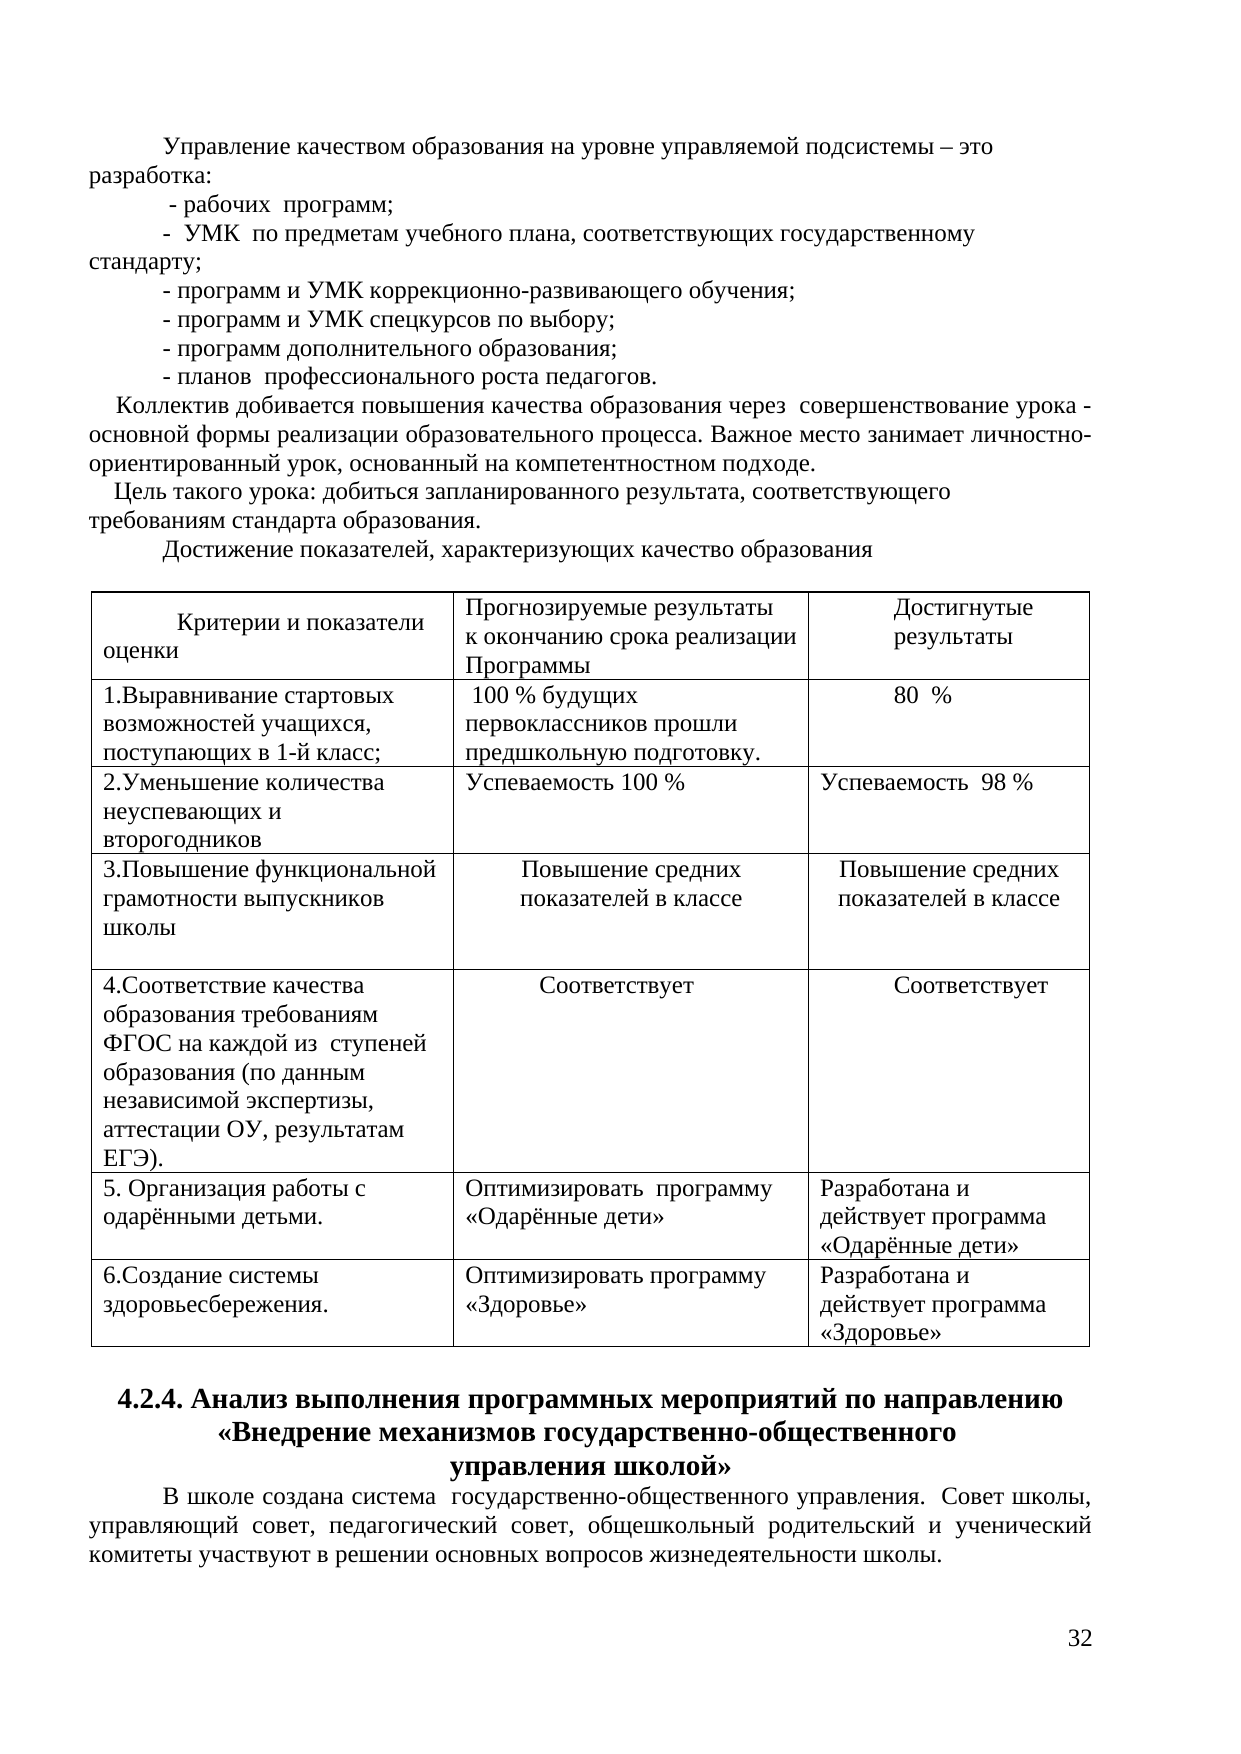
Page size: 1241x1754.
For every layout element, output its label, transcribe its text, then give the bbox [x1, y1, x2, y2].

table_cell Оптимизировать программу «Одарённые дети» [454, 1173, 808, 1259]
text Управление качеством образования на уровне управляемой подсистемы – это разработка: [89, 131, 1092, 189]
text - планов профессионального роста педагогов. [89, 361, 1092, 390]
table_cell 80 % [809, 680, 1089, 766]
table_cell 6.Создание системы здоровьесбережения. [92, 1260, 453, 1346]
text Цель такого урока: добиться запланированного результата, соответствующего требованиям стандарта образования. [89, 476, 1092, 534]
table_header Критерии и показатели оценки [92, 593, 453, 679]
text 4.2.4. Анализ выполнения программных мероприятий по направлению «Внедрение механизмов государственно-общественного управления школой» [89, 1381, 1092, 1481]
table_cell Повышение средних показателей в классе [809, 854, 1089, 969]
table_header Прогнозируемые результаты к окончанию срока реализации Программы [454, 593, 808, 679]
table_cell Повышение средних показателей в классе [454, 854, 808, 969]
table_cell Оптимизировать программу «Здоровье» [454, 1260, 808, 1346]
table_header Достигнутые результаты [809, 593, 1089, 679]
table_cell Успеваемость 100 % [454, 767, 808, 853]
table_cell 100 % будущих первоклассников прошли предшкольную подготовку. [454, 680, 808, 766]
table_cell 4.Соответствие качества образования требованиям ФГОС на каждой из ступеней образования (по данным независимой экспертизы, аттестации ОУ, результатам ЕГЭ). [92, 970, 453, 1172]
table_cell 3.Повышение функциональной грамотности выпускников школы [92, 854, 453, 969]
text - рабочих программ; [89, 189, 1092, 218]
table_cell Соответствует [454, 970, 808, 1172]
table_cell 1.Выравнивание стартовых возможностей учащихся, поступающих в 1-й класс; [92, 680, 453, 766]
table_cell Разработана и действует программа «Здоровье» [809, 1260, 1089, 1346]
text - УМК по предметам учебного плана, соответствующих государственному стандарту; [89, 218, 1092, 275]
table_cell 5. Организация работы с одарёнными детьми. [92, 1173, 453, 1259]
text В школе создана система государственно-общественного управления. Совет школы, управляющий совет, педагогический совет, общешкольный родительский и ученический комитеты участвуют в решении основных вопросов жизнедеятельности школы. [89, 1481, 1092, 1568]
table_cell 2.Уменьшение количества неуспевающих и второгодников [92, 767, 453, 853]
text - программ дополнительного образования; [89, 333, 1092, 361]
text - программ и УМК коррекционно-развивающего обучения; [89, 275, 1092, 304]
table_cell Разработана и действует программа «Одарённые дети» [809, 1173, 1089, 1259]
text Коллектив добивается повышения качества образования через совершенствование урока - основной формы реализации образовательного процесса. Важное место занимает личностно-ориентированный урок, основанный на компетентностном подходе. [89, 390, 1092, 476]
table_cell Успеваемость 98 % [809, 767, 1089, 853]
text - программ и УМК спецкурсов по выбору; [89, 304, 1092, 333]
table_cell Соответствует [809, 970, 1089, 1172]
text Достижение показателей, характеризующих качество образования [89, 534, 1092, 563]
